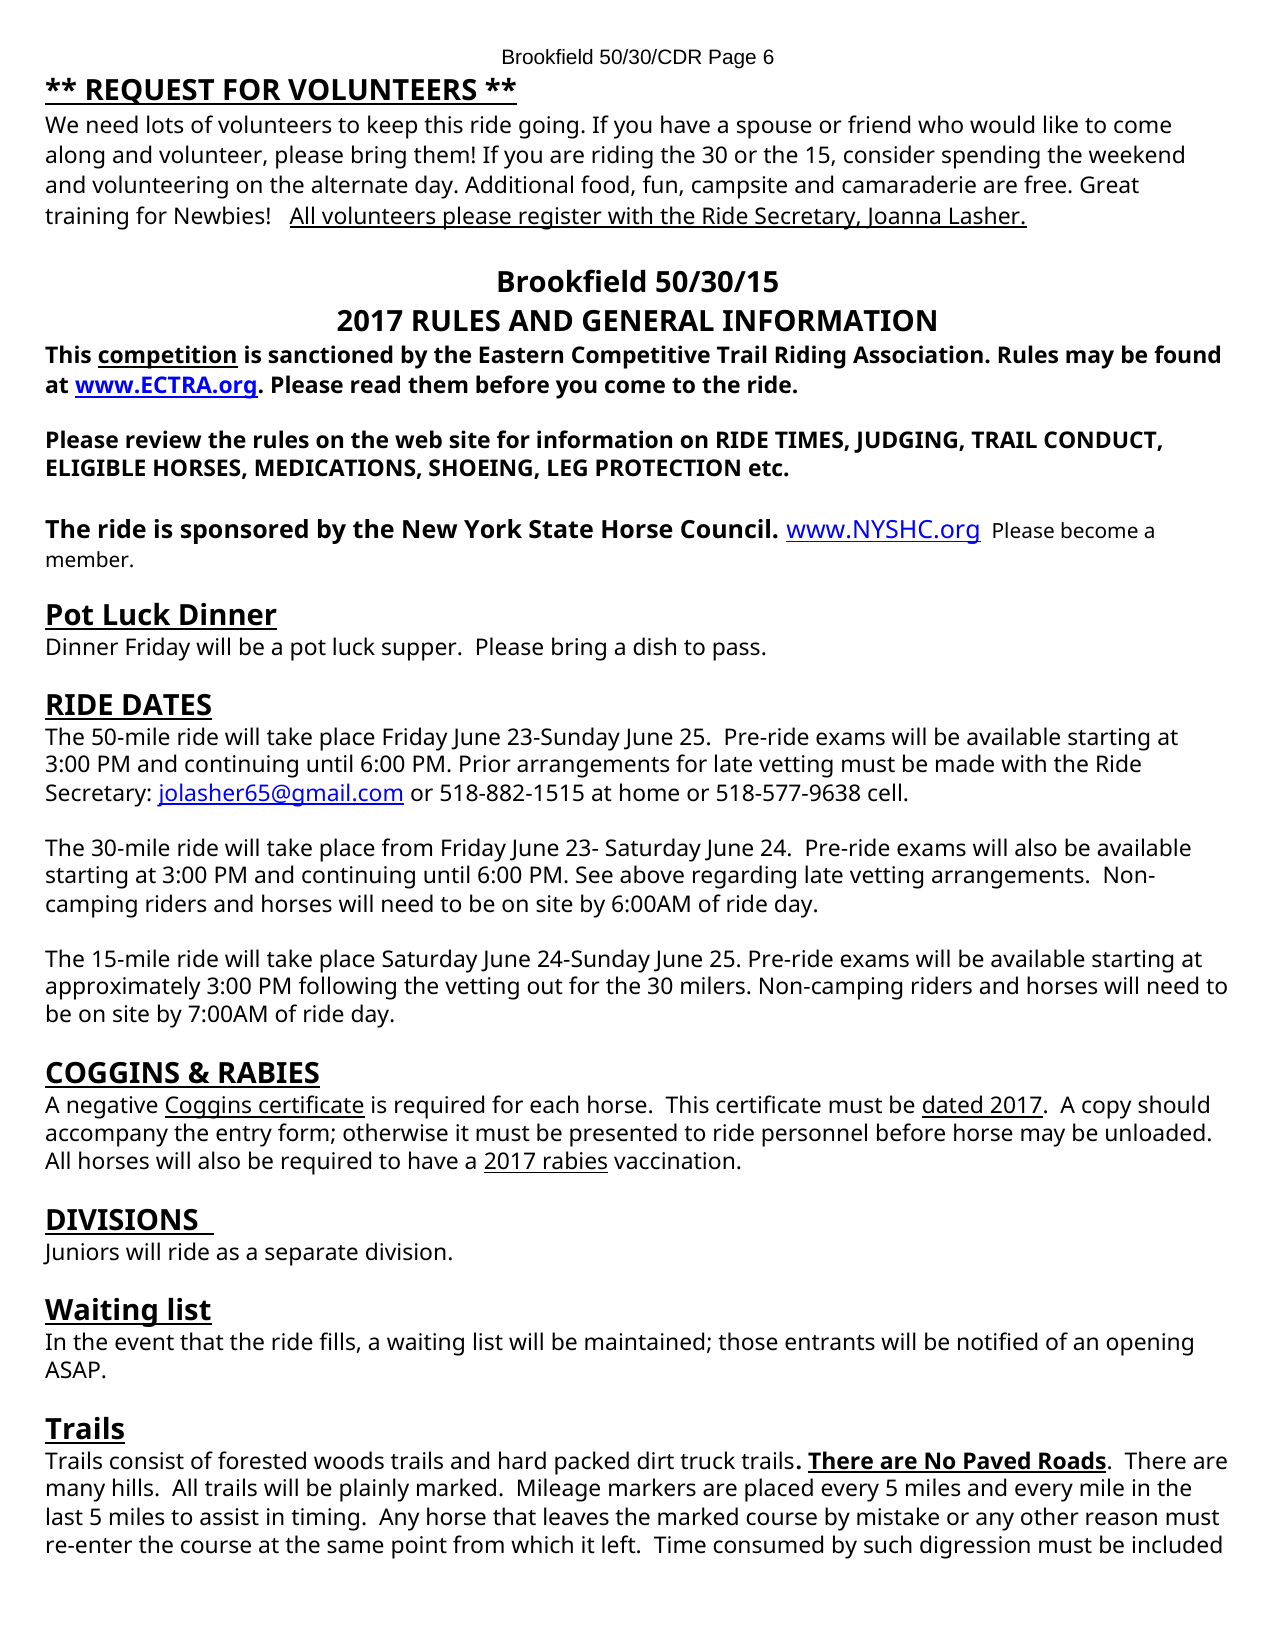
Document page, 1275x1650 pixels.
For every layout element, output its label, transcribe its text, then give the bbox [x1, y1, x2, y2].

text The 30-mile ride will take place from Friday June 23- Saturday June 24. Pre-ride exams will also be available starting at 3:00 PM and continuing until 6:00 PM. See above regarding late vetting arrangements. Non-camping riders and horses will need to be on site by 6:00AM of ride day. [45, 833, 1230, 919]
text A negative Coggins certificate is required for each horse. This certificate must be dated 2017. A copy should accompany the entry form; otherwise it must be presented to ride personnel before horse may be unloaded. All horses will also be required to have a 2017 rabies vaccination. [45, 1091, 1230, 1177]
text In the event that the ride fills, a waiting list will be maintained; those entrants will be notified of an opening ASAP. [45, 1328, 1230, 1385]
text RIDE DATES [45, 687, 1230, 723]
text COGGINS & RABIES [45, 1055, 1230, 1091]
text The 15-mile ride will take place Saturday June 24-Sunday June 25. Pre-ride exams will be available starting at approximately 3:00 PM following the vetting out for the 30 milers. Non-camping riders and horses will need to be on site by 7:00AM of ride day. [45, 944, 1230, 1030]
text Trails [45, 1411, 1230, 1447]
text Pot Luck Dinner [45, 597, 1230, 633]
text Brookfield 50/30/15 [45, 262, 1230, 301]
text Waiting list [45, 1292, 1230, 1328]
text We need lots of volunteers to keep this ride going. If you have a spouse or friend who would like to come along and volunteer, please bring them! If you are riding the 30 or the 15, consider spending the weekend and volunteering on the alternate day. Additional food, fun, campsite and camaraderie are free. Great training for Newbies! All volunteers please register with the Ride Secretary, Joanna Lasher. [45, 109, 1230, 231]
text This competition is sanctioned by the Eastern Competitive Trail Riding Association. Rules may be found at www.ECTRA.org. Please read them before you come to the ride. [45, 339, 1230, 401]
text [45, 1447, 1230, 1560]
text 2017 RULES AND GENERAL INFORMATION [45, 301, 1230, 339]
text Dinner Friday will be a pot luck supper. Please bring a dish to pass. [45, 633, 1230, 661]
text DIVISIONS [45, 1202, 1230, 1238]
text Juniors will ride as a separate division. [45, 1238, 1230, 1267]
text The ride is sponsored by the New York State Horse Council. www.NYSHC.org Please become a member. [45, 512, 1230, 573]
text The 50-mile ride will take place Friday June 23-Sunday June 25. Pre-ride exams will be available starting at 3:00 PM and continuing until 6:00 PM. Prior arrangements for late vetting must be made with the Ride Secretary: jolasher65@gmail.com or 518-882-1515 at home or 518-577-9638 cell. [45, 723, 1230, 808]
text ** REQUEST FOR VOLUNTEERS ** [45, 69, 1230, 109]
text Please review the rules on the web site for information on RIDE TIMES, JUDGING, TRAIL CONDUCT, ELIGIBLE HORSES, MEDICATIONS, SHOEING, LEG PROTECTION etc. [45, 426, 1230, 483]
